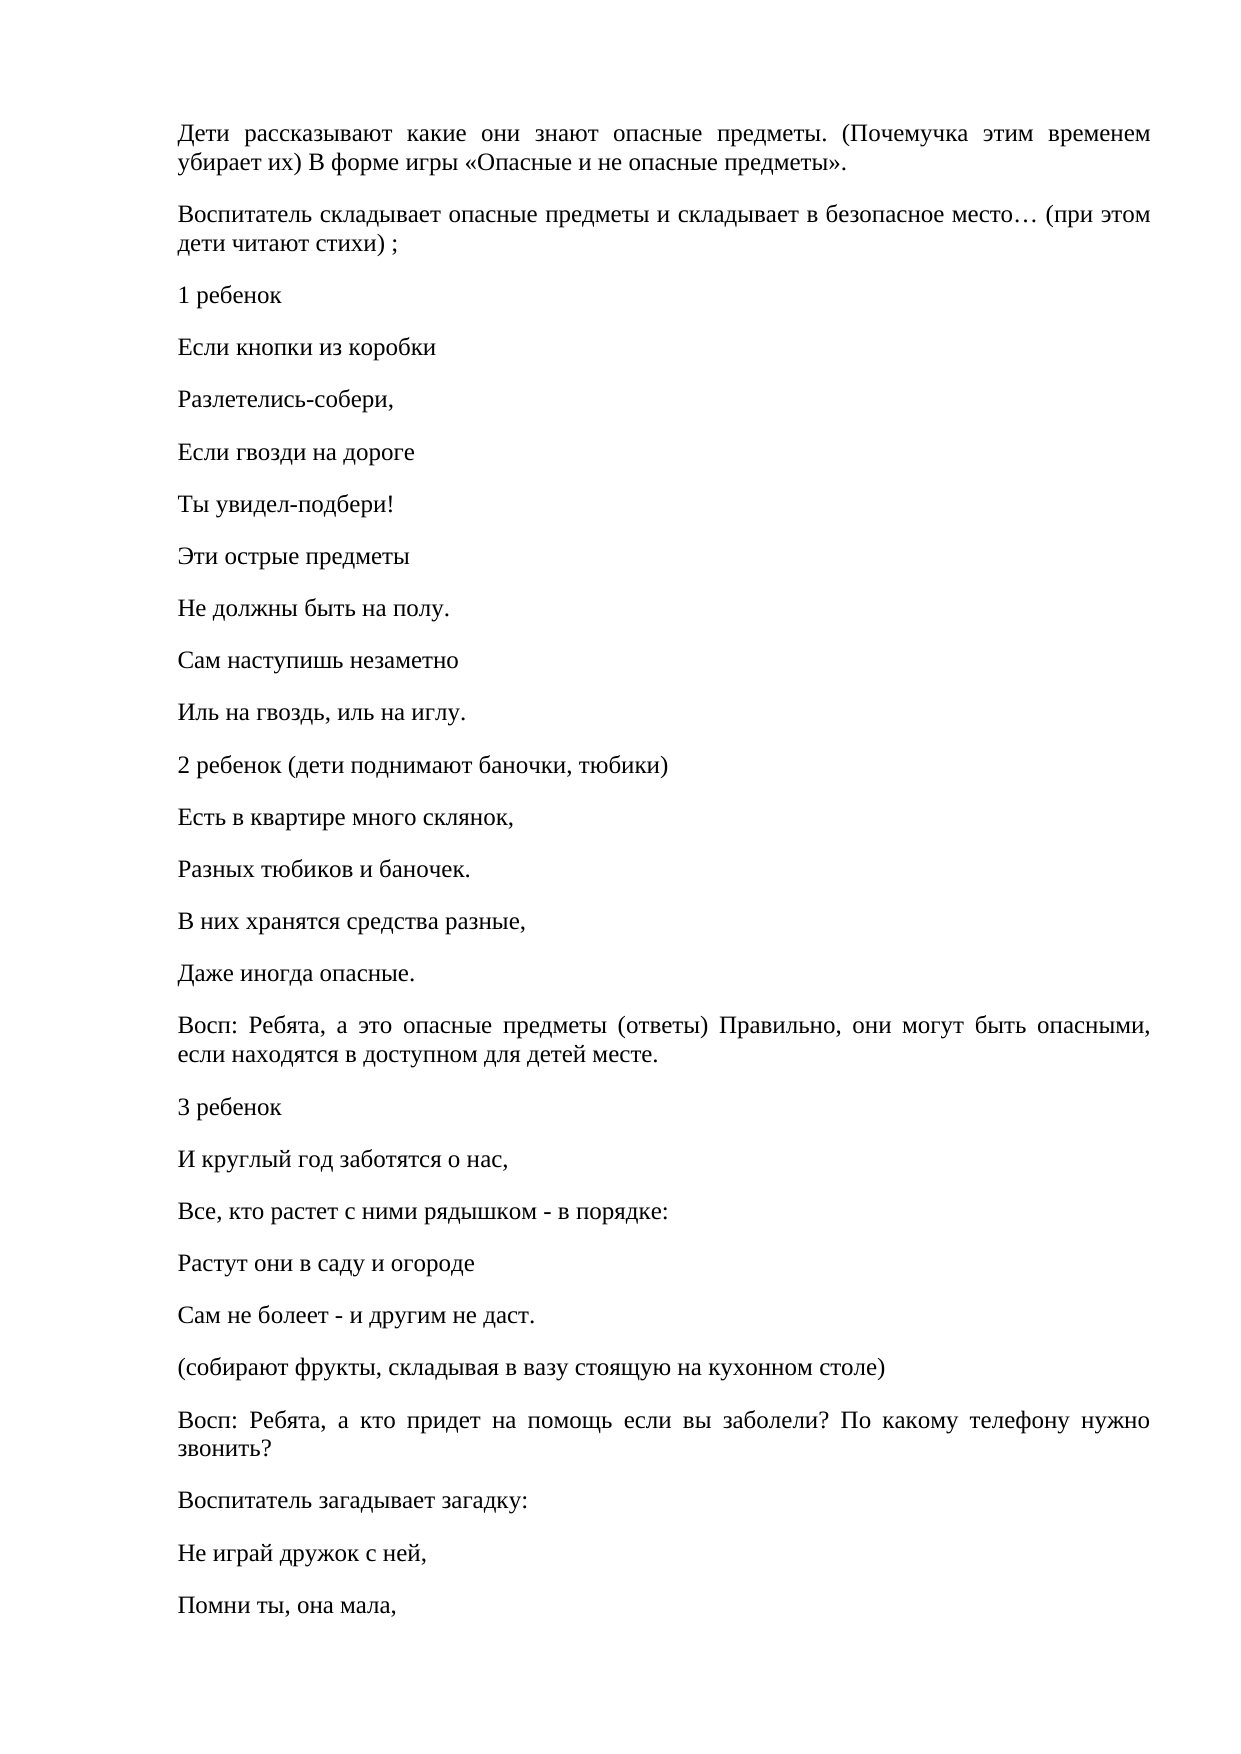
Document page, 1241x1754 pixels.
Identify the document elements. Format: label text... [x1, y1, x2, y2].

text 2 ребенок (дети поднимают баночки, тюбики) [177, 750, 1152, 778]
text Все, кто растет с ними рядышком - в порядке: [177, 1196, 1152, 1225]
text Разлетелись-собери, [177, 384, 1152, 413]
text Сам наступишь незаметно [177, 645, 1152, 674]
text Помни ты, она мала, [177, 1590, 1152, 1619]
text Растут они в саду и огороде [177, 1248, 1152, 1277]
text Не должны быть на полу. [177, 593, 1152, 622]
text Если гвозди на дороге [177, 437, 1152, 465]
text Сам не болеет - и другим не даст. [177, 1300, 1152, 1329]
text Эти острые предметы [177, 541, 1152, 570]
text Даже иногда опасные. [177, 958, 1152, 987]
text (собирают фрукты, складывая в вазу стоящую на кухонном столе) [177, 1352, 1152, 1381]
text Воспитатель складывает опасные предметы и складывает в безопасное место… (при этом дети читают стихи) ; [177, 199, 1152, 257]
text Если кнопки из коробки [177, 332, 1152, 361]
text Дети рассказывают какие они знают опасные предметы. (Почемучка этим временем убирает их) В форме игры «Опасные и не опасные предметы». [177, 118, 1152, 176]
text И круглый год заботятся о нас, [177, 1144, 1152, 1172]
text Не играй дружок с ней, [177, 1538, 1152, 1567]
text Разных тюбиков и баночек. [177, 854, 1152, 883]
text Иль на гвоздь, иль на иглу. [177, 697, 1152, 726]
text 3 ребенок [177, 1092, 1152, 1120]
text Восп: Ребята, а это опасные предметы (ответы) Правильно, они могут быть опасными, если находятся в доступном для детей месте. [177, 1011, 1152, 1068]
text 1 ребенок [177, 280, 1152, 309]
text Воспитатель загадывает загадку: [177, 1486, 1152, 1514]
text Восп: Ребята, а кто придет на помощь если вы заболели? По какому телефону нужно звонить? [177, 1405, 1152, 1462]
text Есть в квартире много склянок, [177, 802, 1152, 831]
text Ты увидел-подбери! [177, 489, 1152, 517]
text В них хранятся средства разные, [177, 906, 1152, 935]
